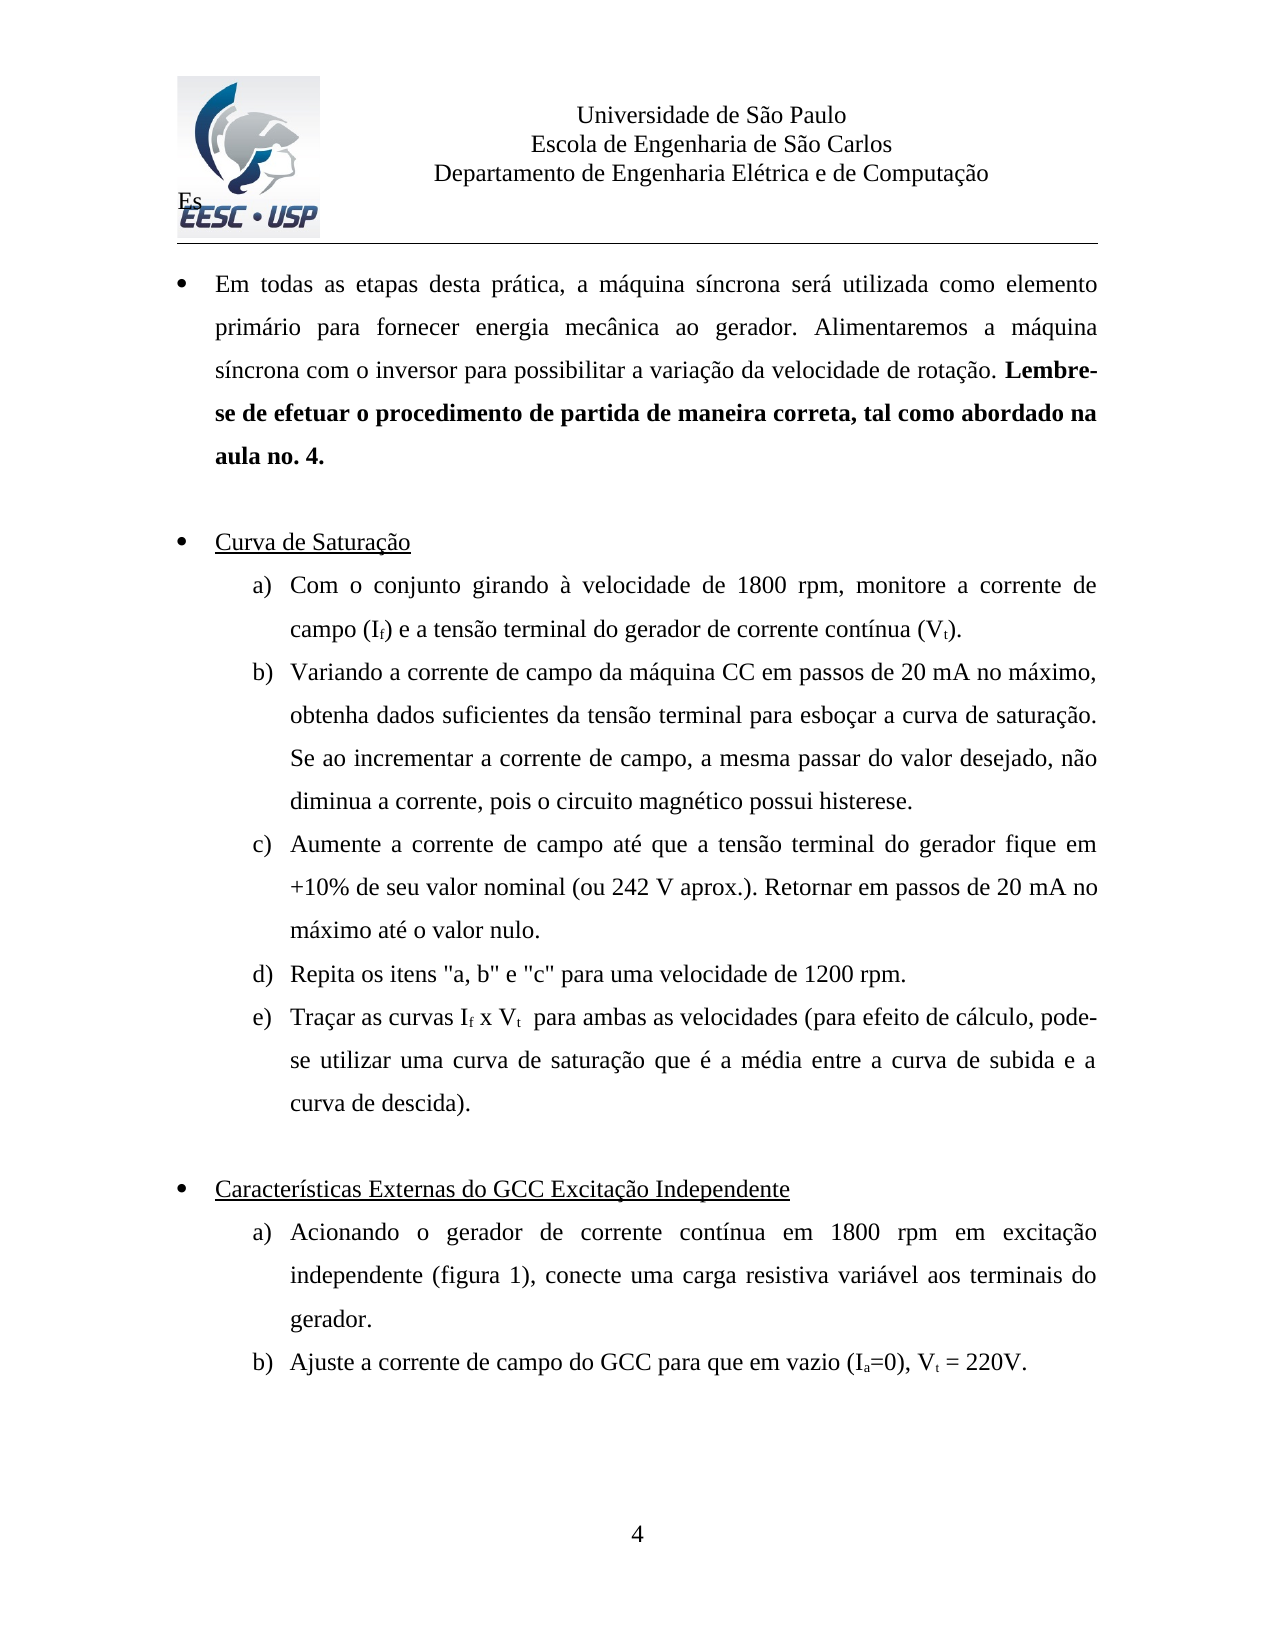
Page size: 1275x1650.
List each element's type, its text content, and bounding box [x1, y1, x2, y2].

list Traçar as curvas If x Vt para ambas as velocidades (para efeito de cálculo, pode-se utilizar uma curva de saturação que é a média entre a curva de subida e a curva de descida). [252, 1002, 1098, 1117]
list Ajuste a corrente de campo do GCC para que em vazio (Ia=0), Vt = 220V. [252, 1347, 1098, 1376]
list Repita os itens "a, b" e "c" para uma velocidade de 1200 rpm. [252, 959, 1098, 987]
list Em todas as etapas desta prática, a máquina síncrona será utilizada como elemento primário para fornecer energia mecânica ao gerador. Alimentaremos a máquina síncrona com o inversor para possibilitar a variação da velocidade de rotação. Lembre-se de efetuar o procedimento de partida de maneira correta, tal como abordado na aula no. 4. [177, 269, 1098, 470]
list Acionando o gerador de corrente contínua em 1800 rpm em excitação independente (figura 1), conecte uma carga resistiva variável aos terminais do gerador. [252, 1217, 1098, 1332]
list Características Externas do GCC Excitação Independente [177, 1174, 1098, 1203]
list Curva de Saturação [177, 527, 1098, 556]
list Variando a corrente de campo da máquina CC em passos de 20 mA no máximo, obtenha dados suficientes da tensão terminal para esboçar a curva de saturação. Se ao incrementar a corrente de campo, a mesma passar do valor desejado, não diminua a corrente, pois o circuito magnético possui histerese. [252, 657, 1098, 815]
picture [177, 76, 320, 238]
list Com o conjunto girando à velocidade de 1800 rpm, monitore a corrente de campo (If) e a tensão terminal do gerador de corrente contínua (Vt). [252, 571, 1098, 642]
list Aumente a corrente de campo até que a tensão terminal do gerador fique em +10% de seu valor nominal (ou 242 V aprox.). Retornar em passos de 20 mA no máximo até o valor nulo. [252, 829, 1098, 944]
